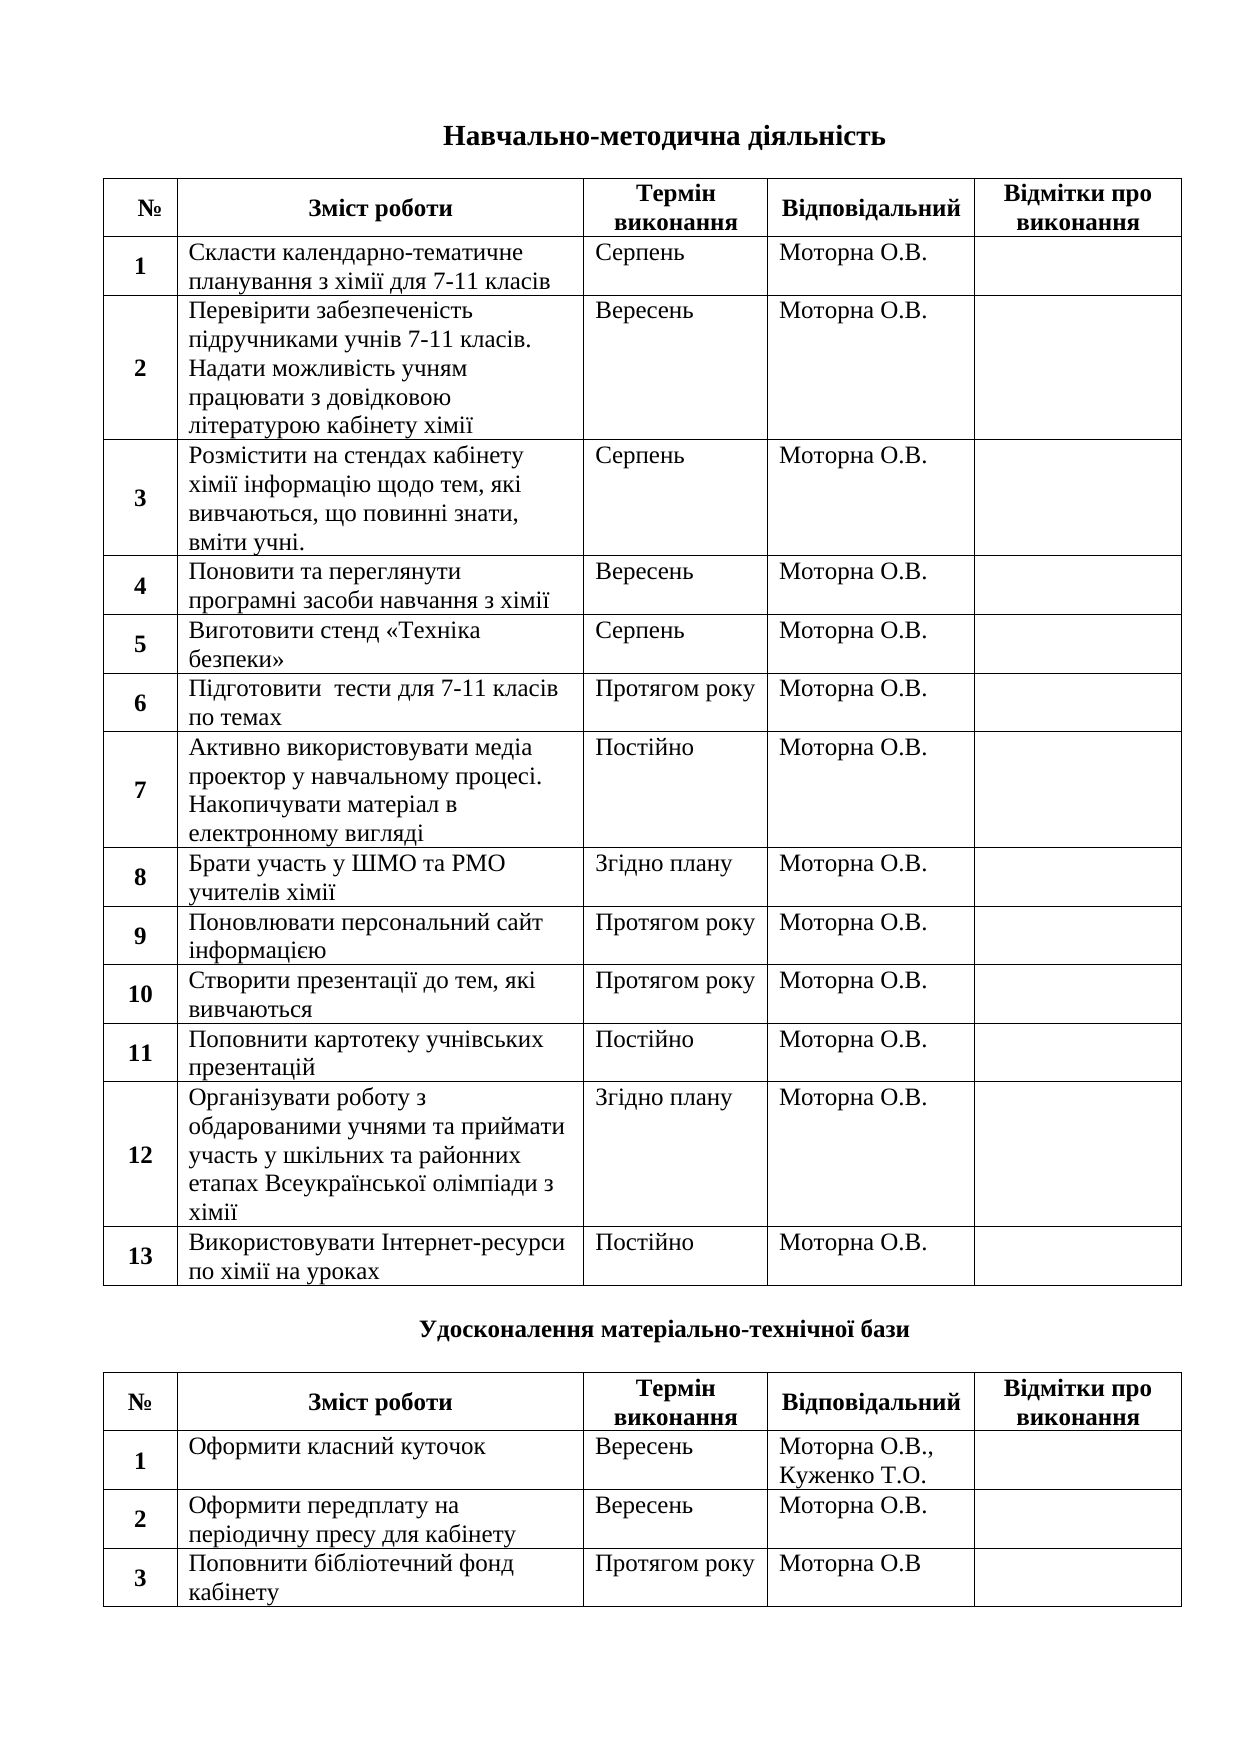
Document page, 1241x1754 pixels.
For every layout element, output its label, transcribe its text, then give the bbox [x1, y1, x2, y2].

table_cell Поновити та переглянути програмні засоби навчання з хімії [178, 556, 583, 614]
table_header Термін виконання [584, 179, 767, 236]
table_header № [104, 1373, 177, 1430]
table_cell Вересень [584, 1431, 767, 1489]
table_cell 8 [104, 848, 177, 906]
table_cell Протягом року [584, 965, 767, 1023]
table_cell 2 [104, 1490, 177, 1547]
table_cell Моторна О.В. [768, 907, 974, 964]
table_cell Вересень [584, 556, 767, 614]
table_header Відповідальний [768, 179, 974, 236]
table_cell 1 [104, 1431, 177, 1489]
table_header Відмітки про виконання [975, 1373, 1181, 1430]
table_cell Поновлювати персональний сайт інформацією [178, 907, 583, 964]
table_cell [975, 1549, 1181, 1606]
table_cell 3 [104, 440, 177, 555]
table_cell [975, 965, 1181, 1023]
table_cell Моторна О.В. [768, 1227, 974, 1284]
table_cell Моторна О.В. [768, 296, 974, 439]
table_cell [975, 674, 1181, 731]
table_header Термін виконання [584, 1373, 767, 1430]
table_header Зміст роботи [178, 179, 583, 236]
table_cell Згідно плану [584, 1082, 767, 1226]
table_cell 9 [104, 907, 177, 964]
table_cell Постійно [584, 732, 767, 847]
table_cell Організувати роботу з обдарованими учнями та приймати участь у шкільних та районних етапах Всеукраїнської олімпіади з хімії [178, 1082, 583, 1226]
table_cell [975, 556, 1181, 614]
table_cell Моторна О.В. [768, 1024, 974, 1081]
table_cell Моторна О.В. [768, 848, 974, 906]
table_cell Поповнити картотеку учнівських презентацій [178, 1024, 583, 1081]
table_cell Протягом року [584, 674, 767, 731]
table_cell Перевірити забезпеченість підручниками учнів 7-11 класів. Надати можливість учням працювати з довідковою літературою кабінету хімії [178, 296, 583, 439]
table_cell 10 [104, 965, 177, 1023]
table_cell 1 [104, 237, 177, 294]
table_cell [975, 1024, 1181, 1081]
table_cell Оформити передплату на періодичну пресу для кабінету [178, 1490, 583, 1547]
table_cell Моторна О.В. [768, 1082, 974, 1226]
table_cell Протягом року [584, 1549, 767, 1606]
table_cell Протягом року [584, 907, 767, 964]
table_cell Постійно [584, 1227, 767, 1284]
table_cell Створити презентації до тем, які вивчаються [178, 965, 583, 1023]
table_header Відповідальний [768, 1373, 974, 1430]
table_cell Моторна О.В. [768, 440, 974, 555]
table_cell Виготовити стенд «Техніка безпеки» [178, 615, 583, 672]
table_cell Постійно [584, 1024, 767, 1081]
table_cell [975, 237, 1181, 294]
table_cell [975, 296, 1181, 439]
table_header Зміст роботи [178, 1373, 583, 1430]
table_cell [975, 1227, 1181, 1284]
table_cell Згідно плану [584, 848, 767, 906]
table_cell [975, 848, 1181, 906]
table_cell [975, 1490, 1181, 1547]
table_cell Моторна О.В [768, 1549, 974, 1606]
table_cell Серпень [584, 615, 767, 672]
table_cell 5 [104, 615, 177, 672]
table_cell Серпень [584, 440, 767, 555]
table_cell Поповнити бібліотечний фонд кабінету [178, 1549, 583, 1606]
table_cell Моторна О.В. [768, 556, 974, 614]
table_cell [975, 907, 1181, 964]
table_cell [975, 732, 1181, 847]
table_cell 6 [104, 674, 177, 731]
text Удосконалення матеріально-технічної бази [177, 1314, 1152, 1343]
table_cell Серпень [584, 237, 767, 294]
table_cell Моторна О.В. [768, 1490, 974, 1547]
table_cell Моторна О.В. [768, 615, 974, 672]
table_cell Моторна О.В. [768, 732, 974, 847]
table_cell Активно використовувати медіа проектор у навчальному процесі. Накопичувати матеріал в електронному вигляді [178, 732, 583, 847]
table_cell [975, 615, 1181, 672]
table_cell Моторна О.В. [768, 674, 974, 731]
table_header № [104, 179, 177, 236]
table_cell 7 [104, 732, 177, 847]
table_cell 4 [104, 556, 177, 614]
table_cell Брати участь у ШМО та РМО учителів хімії [178, 848, 583, 906]
table_cell [975, 1082, 1181, 1226]
table_cell Розмістити на стендах кабінету хімії інформацію щодо тем, які вивчаються, що повинні знати, вміти учні. [178, 440, 583, 555]
table_cell 2 [104, 296, 177, 439]
table_cell Вересень [584, 296, 767, 439]
table_cell Моторна О.В. [768, 237, 974, 294]
table_cell 12 [104, 1082, 177, 1226]
table_cell 11 [104, 1024, 177, 1081]
table_cell 13 [104, 1227, 177, 1284]
table_cell Підготовити тести для 7-11 класів по темах [178, 674, 583, 731]
table_cell Вересень [584, 1490, 767, 1547]
table_cell Скласти календарно-тематичне планування з хімії для 7-11 класів [178, 237, 583, 294]
table_cell Моторна О.В., Куженко Т.О. [768, 1431, 974, 1489]
text Навчально-методична діяльність [177, 118, 1152, 152]
table_cell [975, 1431, 1181, 1489]
table_cell [975, 440, 1181, 555]
table_cell Використовувати Інтернет-ресурси по хімії на уроках [178, 1227, 583, 1284]
table_cell 3 [104, 1549, 177, 1606]
table_header Відмітки про виконання [975, 179, 1181, 236]
table_cell Оформити класний куточок [178, 1431, 583, 1489]
table_cell Моторна О.В. [768, 965, 974, 1023]
